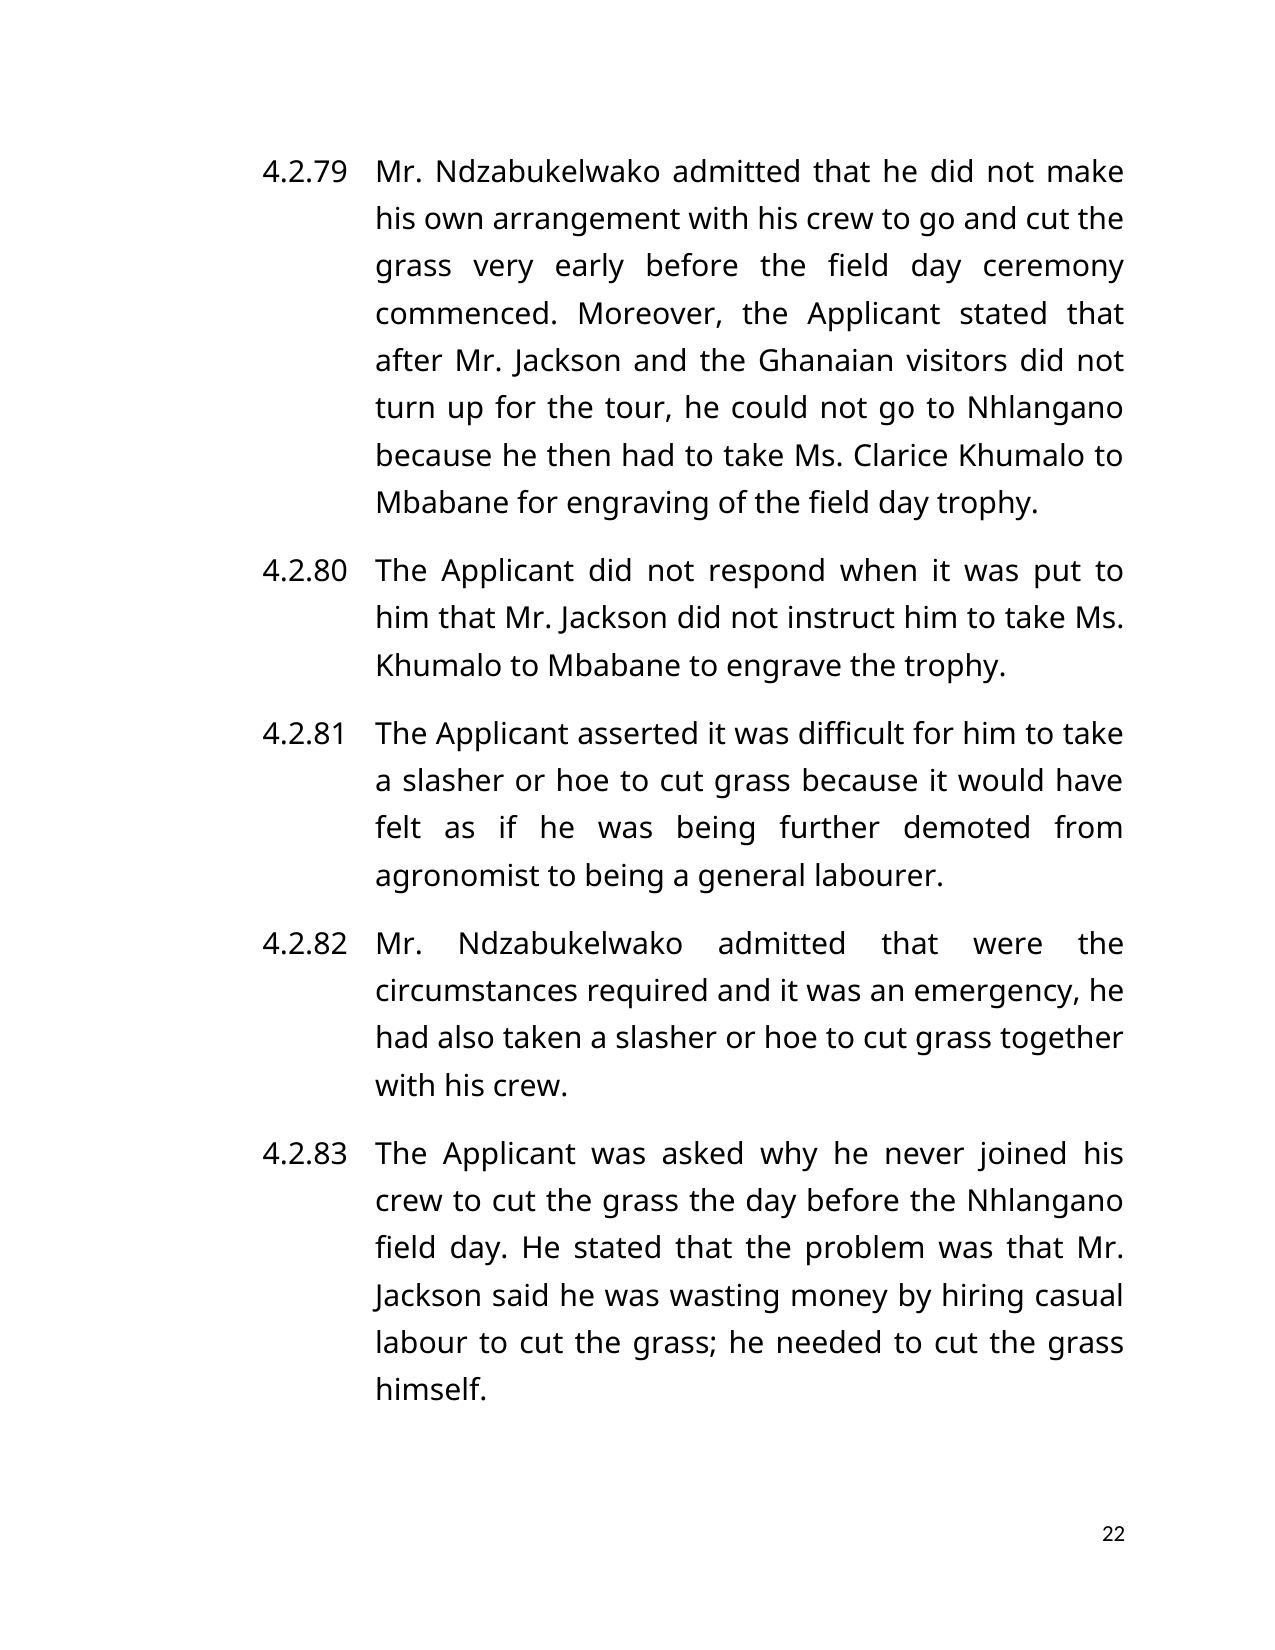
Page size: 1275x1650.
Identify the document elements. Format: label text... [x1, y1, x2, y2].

text 4.2.80 The Applicant did not respond when it was put to him that Mr. Jackson did not instruct him to take Ms. Khumalo to Mbabane to engrave the trophy. [262, 549, 1125, 685]
text 4.2.82 Mr. Ndzabukelwako admitted that were the circumstances required and it was an emergency, he had also taken a slasher or hoe to cut grass together with his crew. [262, 922, 1125, 1105]
text 4.2.79 Mr. Ndzabukelwako admitted that he did not make his own arrangement with his crew to go and cut the grass very early before the field day ceremony commenced. Moreover, the Applicant stated that after Mr. Jackson and the Ghanaian visitors did not turn up for the tour, he could not go to Nhlangano because he then had to take Ms. Clarice Khumalo to Mbabane for engraving of the field day trophy. [262, 150, 1125, 522]
text 4.2.81 The Applicant asserted it was difficult for him to take a slasher or hoe to cut grass because it would have felt as if he was being further demoted from agronomist to being a general labourer. [262, 712, 1125, 895]
text 4.2.83 The Applicant was asked why he never joined his crew to cut the grass the day before the Nhlangano field day. He stated that the problem was that Mr. Jackson said he was wasting money by hiring casual labour to cut the grass; he needed to cut the grass himself. [262, 1132, 1125, 1409]
